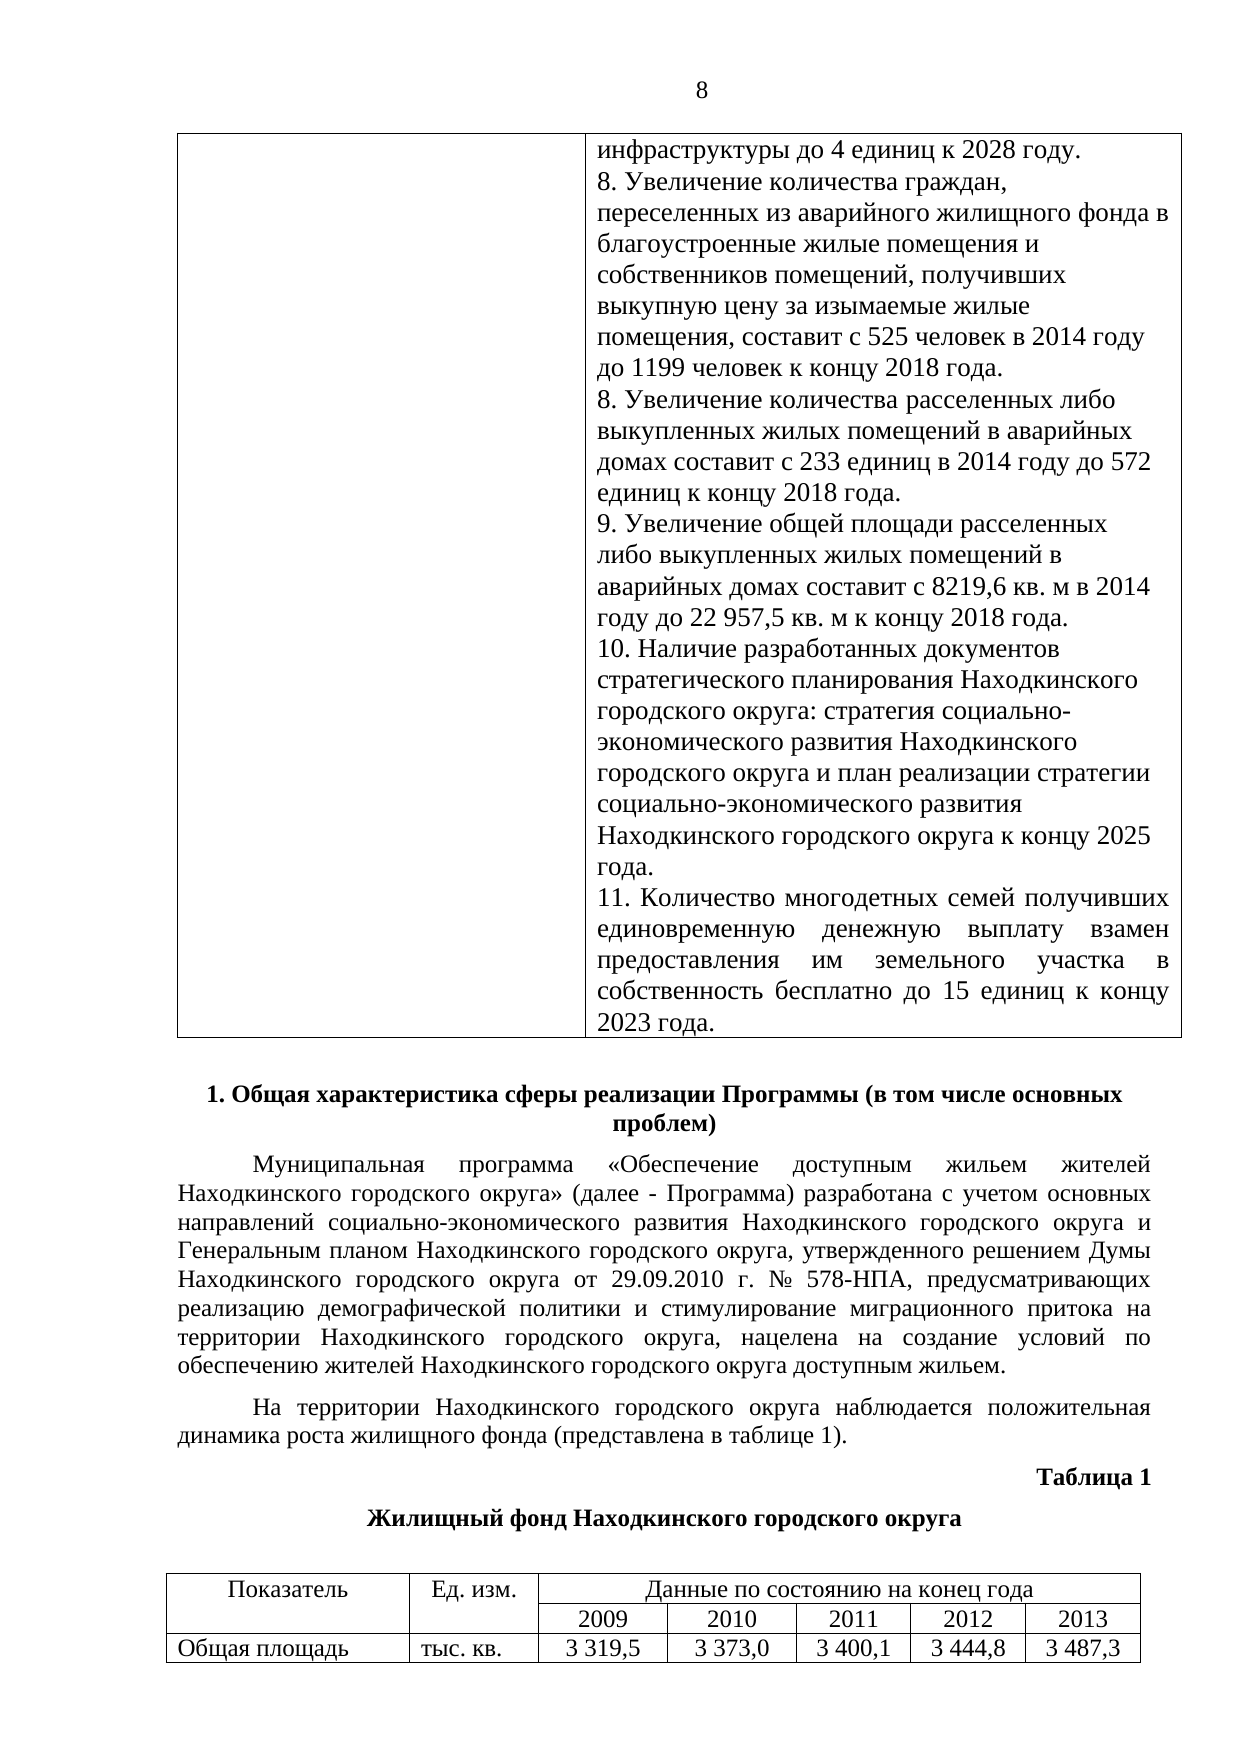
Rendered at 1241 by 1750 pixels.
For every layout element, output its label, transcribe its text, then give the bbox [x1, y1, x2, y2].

table_header Данные по состоянию на конец года [539, 1574, 1140, 1603]
table_cell 3 319,5 [539, 1634, 667, 1662]
table_cell 3 487,3 [1026, 1634, 1140, 1662]
table_cell 2011 [797, 1604, 910, 1632]
table_header Ед. изм. [410, 1574, 538, 1632]
table_cell 2012 [911, 1604, 1025, 1632]
subtitle Жилищный фонд Находкинского городского округа [177, 1503, 1152, 1532]
table_header Показатель [167, 1574, 409, 1632]
table_cell 2010 [668, 1604, 796, 1632]
table_cell 3 400,1 [797, 1634, 910, 1662]
text На территории Находкинского городского округа наблюдается положительная динамика роста жилищного фонда (представлена в таблице 1). [177, 1392, 1152, 1449]
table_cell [167, 1634, 409, 1662]
table_cell 2013 [1026, 1604, 1140, 1632]
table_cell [586, 134, 1181, 1037]
table_cell 2009 [539, 1604, 667, 1632]
table_cell 3 373,0 [668, 1634, 796, 1662]
text Муниципальная программа «Обеспечение доступным жильем жителей Находкинского городского округа» (далее - Программа) разработана с учетом основных направлений социально-экономического развития Находкинского городского округа и Генеральным планом Находкинского городского округа, утвержденного решением Думы Находкинского городского округа от 29.09.2010 г. № 578-НПА, предусматривающих реализацию демографической политики и стимулирование миграционного притока на территории Находкинского городского округа, нацелена на создание условий по обеспечению жителей Находкинского городского округа доступным жильем. [177, 1149, 1152, 1379]
text Таблица 1 [177, 1462, 1152, 1490]
subtitle 1. Общая характеристика сферы реализации Программы (в том числе основных проблем) [177, 1079, 1152, 1137]
table_cell 3 444,8 [911, 1634, 1025, 1662]
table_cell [178, 134, 585, 1037]
table_cell тыс. кв. м. [410, 1634, 538, 1662]
